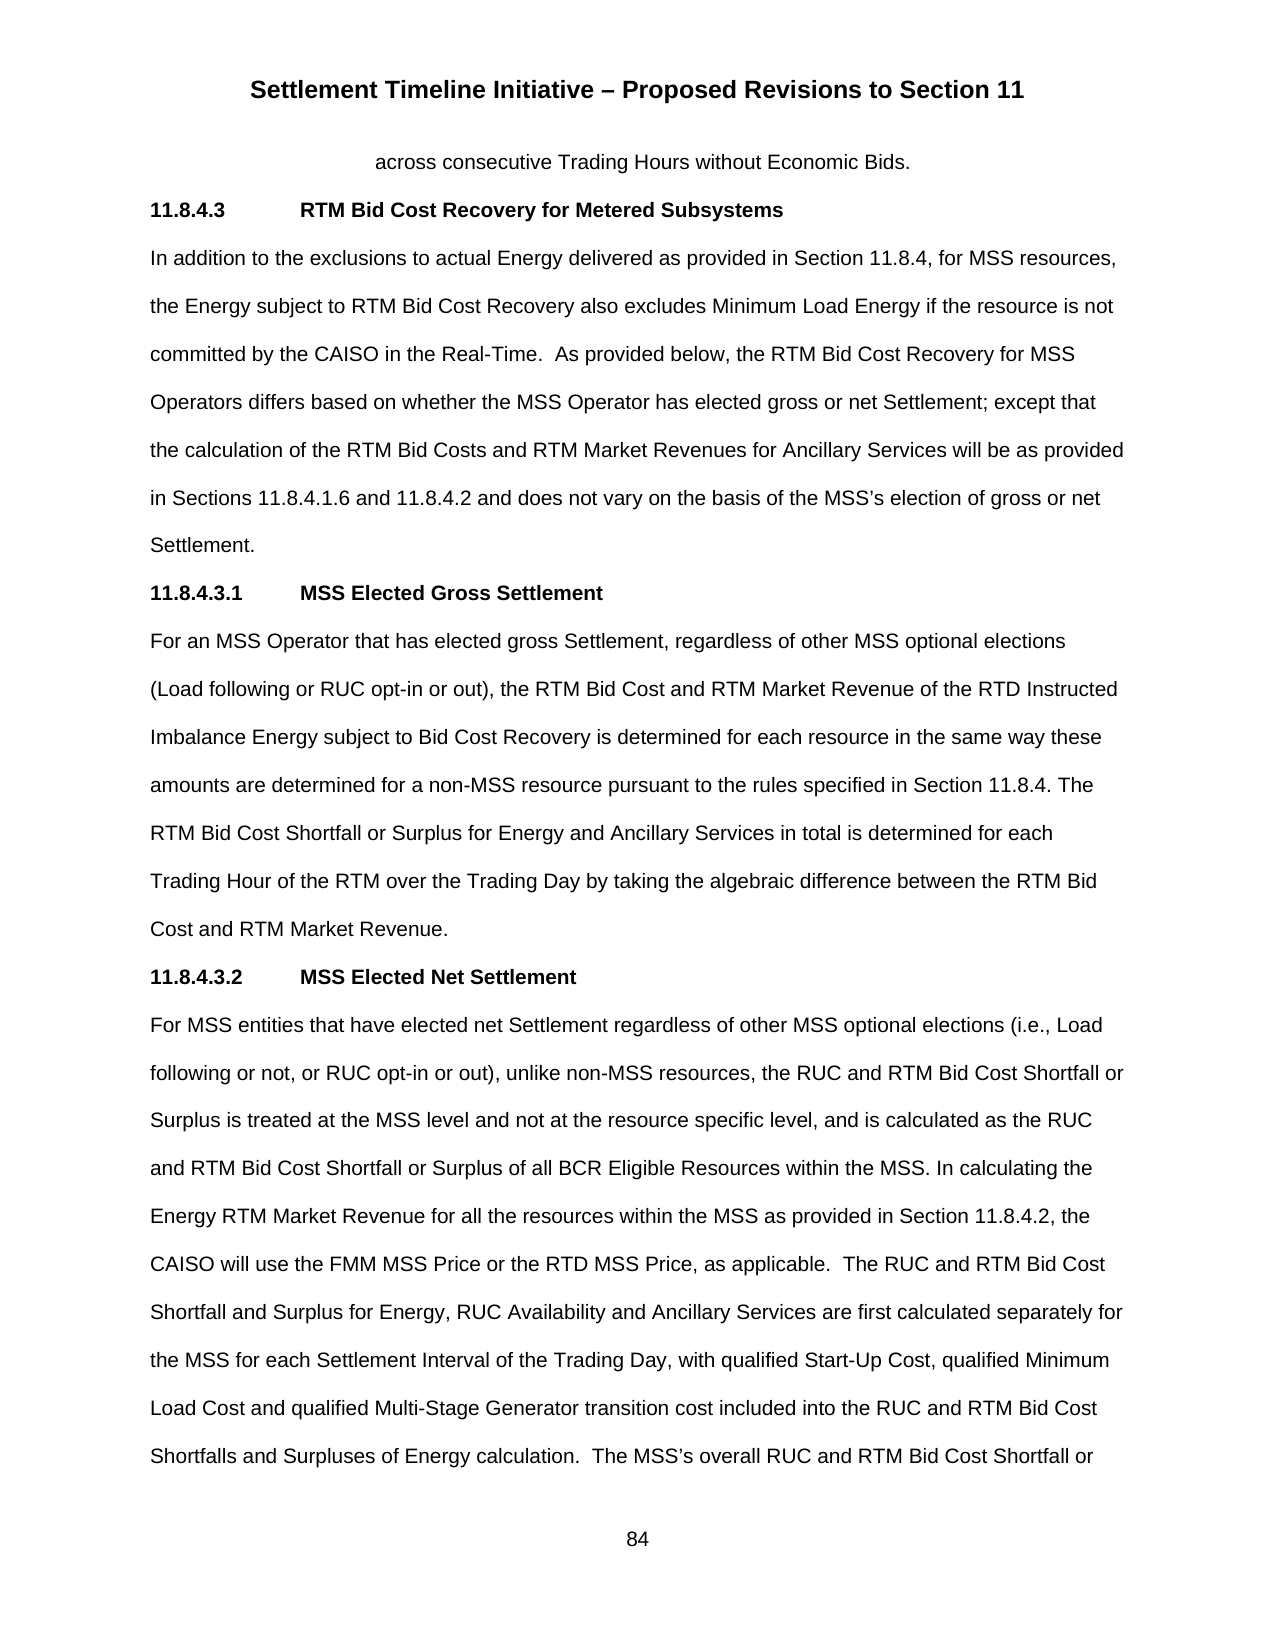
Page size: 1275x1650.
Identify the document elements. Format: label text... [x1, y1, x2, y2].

text 11.8.4.3 RTM Bid Cost Recovery for Metered Subsystems [150, 198, 1125, 222]
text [300, 150, 1125, 174]
text In addition to the exclusions to actual Energy delivered as provided in Section 11.8.4, for MSS resources, the Energy subject to RTM Bid Cost Recovery also excludes Minimum Load Energy if the resource is not committed by the CAISO in the Real-Time. As provided below, the RTM Bid Cost Recovery for MSS Operators differs based on whether the MSS Operator has elected gross or net Settlement; except that the calculation of the RTM Bid Costs and RTM Market Revenues for Ancillary Services will be as provided in Sections 11.8.4.1.6 and 11.8.4.2 and does not vary on the basis of the MSS’s election of gross or net Settlement. [150, 246, 1125, 557]
text 11.8.4.3.1 MSS Elected Gross Settlement [150, 581, 1125, 605]
text For an MSS Operator that has elected gross Settlement, regardless of other MSS optional elections (Load following or RUC opt-in or out), the RTM Bid Cost and RTM Market Revenue of the RTD Instructed Imbalance Energy subject to Bid Cost Recovery is determined for each resource in the same way these amounts are determined for a non-MSS resource pursuant to the rules specified in Section 11.8.4. The RTM Bid Cost Shortfall or Surplus for Energy and Ancillary Services in total is determined for each Trading Hour of the RTM over the Trading Day by taking the algebraic difference between the RTM Bid Cost and RTM Market Revenue. [150, 629, 1125, 941]
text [150, 1012, 1125, 1468]
text 11.8.4.3.2 MSS Elected Net Settlement [150, 964, 1125, 988]
